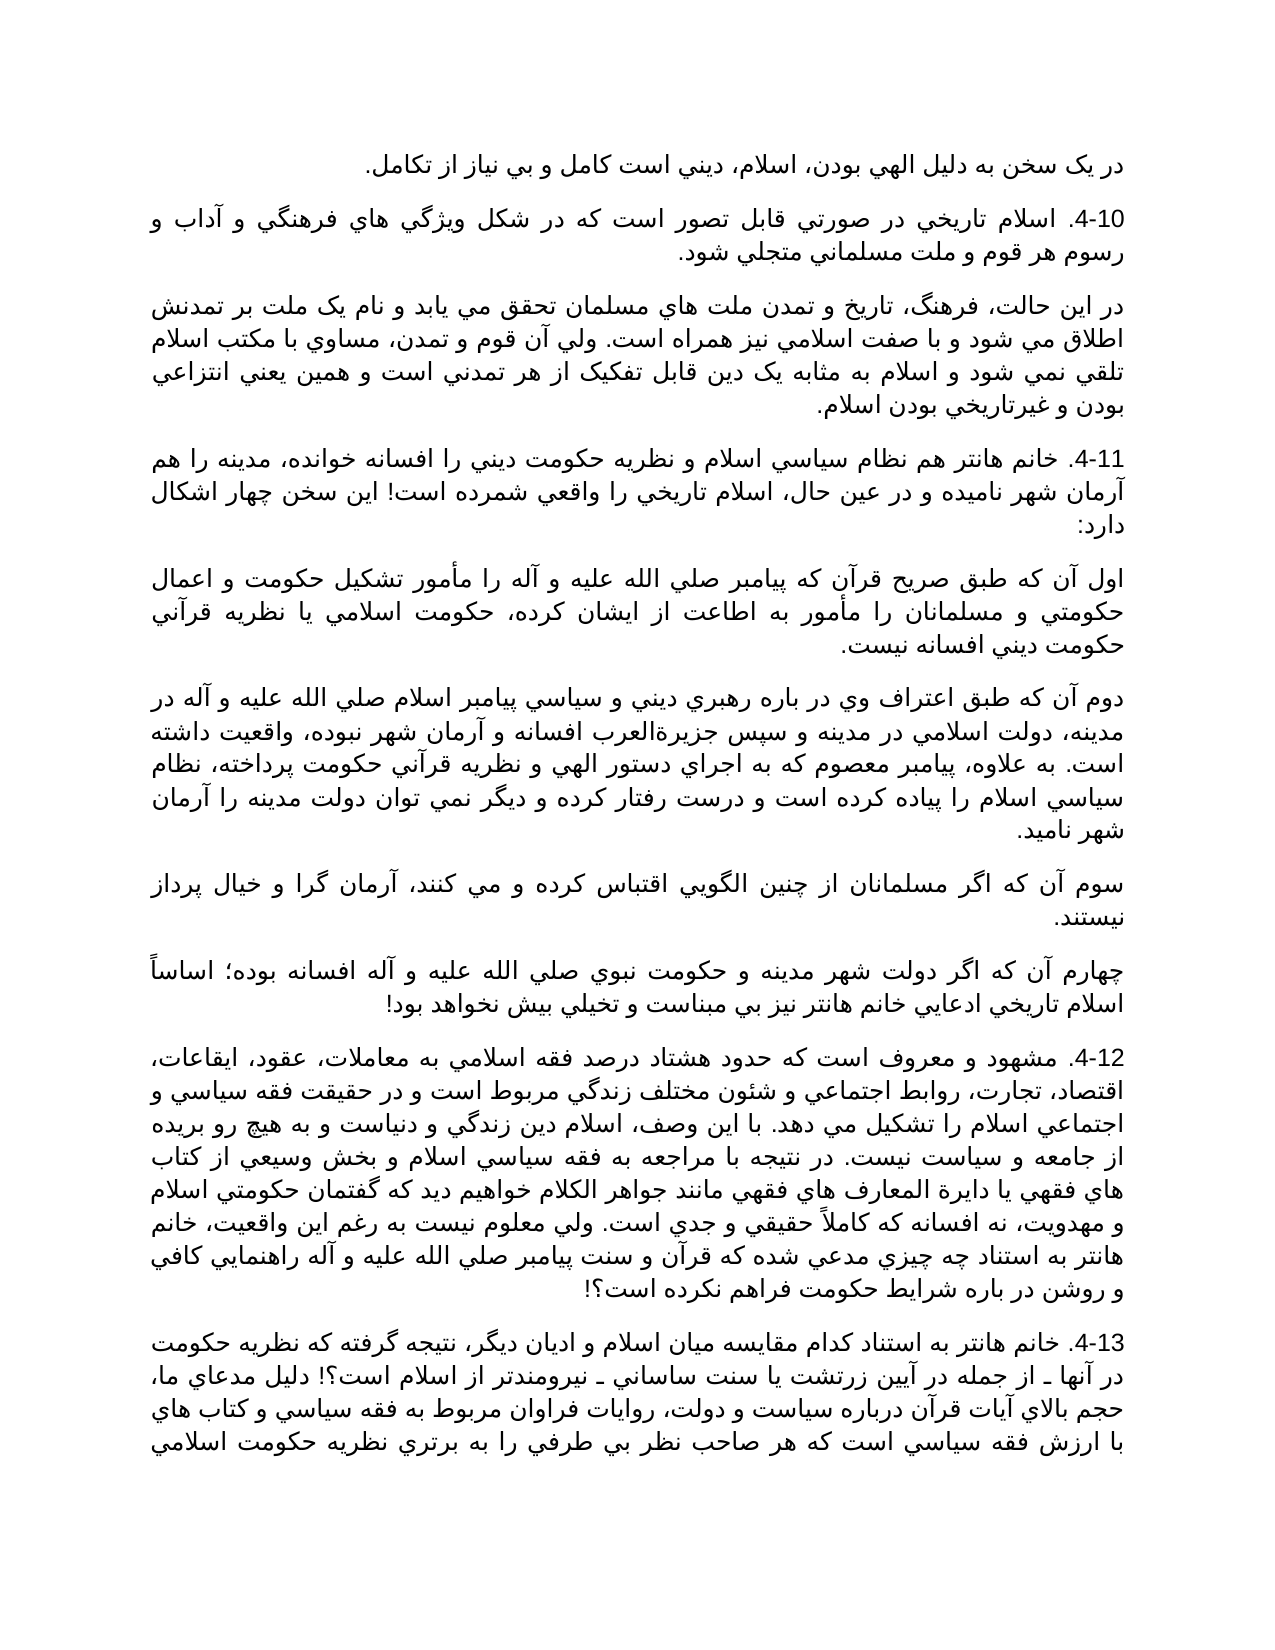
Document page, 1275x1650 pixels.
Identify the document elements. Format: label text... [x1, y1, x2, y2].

text 4-10. اسلام تاريخي در صورتي قابل تصور است که در شکل ويژگي هاي فرهنگي و آداب و رسوم هر قوم و ملت مسلماني متجلي شود. [150, 204, 1125, 266]
text 4-11. خانم هانتر هم نظام سياسي اسلام و نظريه حکومت ديني را افسانه خوانده، مدينه را هم آرمان شهر ناميده و در عين حال، اسلام تاريخي را واقعي شمرده است! اين سخن چهار اشکال دارد: [150, 444, 1125, 538]
text در يک سخن به دليل الهي بودن، اسلام، ديني است کامل و بي نياز از تکامل. [150, 150, 1125, 179]
text دوم آن که طبق اعتراف وي در باره رهبري ديني و سياسي پيامبر اسلام صلي الله عليه و آله در مدينه، دولت اسلامي در مدينه و سپس جزيرةالعرب افسانه و آرمان شهر نبوده، واقعيت داشته است. به علاوه، پيامبر معصوم که به اجراي دستور الهي و نظريه قرآني حکومت پرداخته، نظام سياسي اسلام را پياده کرده است و درست رفتار کرده و ديگر نمي توان دولت مدينه را آرمان شهر ناميد. [150, 683, 1125, 844]
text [150, 1328, 1125, 1456]
text 4-12. مشهود و معروف است که حدود هشتاد درصد فقه اسلامي به معاملات، عقود، ايقاعات، اقتصاد، تجارت، روابط اجتماعي و شئون مختلف زندگي مربوط است و در حقيقت فقه سياسي و اجتماعي اسلام را تشکيل مي دهد. با اين وصف، اسلام دين زندگي و دنياست و به هيچ رو بريده از جامعه و سياست نيست. در نتيجه با مراجعه به فقه سياسي اسلام و بخش وسيعي از کتاب هاي فقهي يا دايرة المعارف هاي فقهي مانند جواهر الکلام خواهيم ديد که گفتمان حکومتي اسلام و مهدويت، نه افسانه که کاملاً حقيقي و جدي است. ولي معلوم نيست به رغم اين واقعيت، خانم هانتر به استناد چه چيزي مدعي شده که قرآن و سنت پيامبر صلي الله عليه و آله راهنمايي کافي و روشن در باره شرايط حکومت فراهم نکرده است؟! [150, 1043, 1125, 1303]
text چهارم آن که اگر دولت شهر مدينه و حکومت نبوي صلي الله عليه و آله افسانه بوده؛ اساساً اسلام تاريخي ادعايي خانم هانتر نيز بي مبناست و تخيلي بيش نخواهد بود! [150, 956, 1125, 1018]
text در اين حالت، فرهنگ، تاريخ و تمدن ملت هاي مسلمان تحقق مي يابد و نام يک ملت بر تمدنش اطلاق مي شود و با صفت اسلامي نيز همراه است. ولي آن قوم و تمدن، مساوي با مکتب اسلام تلقي نمي شود و اسلام به مثابه يک دين قابل تفکيک از هر تمدني است و همين يعني انتزاعي بودن و غيرتاريخي بودن اسلام. [150, 291, 1125, 418]
text سوم آن که اگر مسلمانان از چنين الگويي اقتباس کرده و مي کنند، آرمان گرا و خيال پرداز نيستند. [150, 869, 1125, 931]
text اول آن که طبق صريح قرآن که پيامبر صلي الله عليه و آله را مأمور تشکيل حکومت و اعمال حکومتي و مسلمانان را مأمور به اطاعت از ايشان کرده، حکومت اسلامي يا نظريه قرآني حکومت ديني افسانه نيست. [150, 563, 1125, 658]
